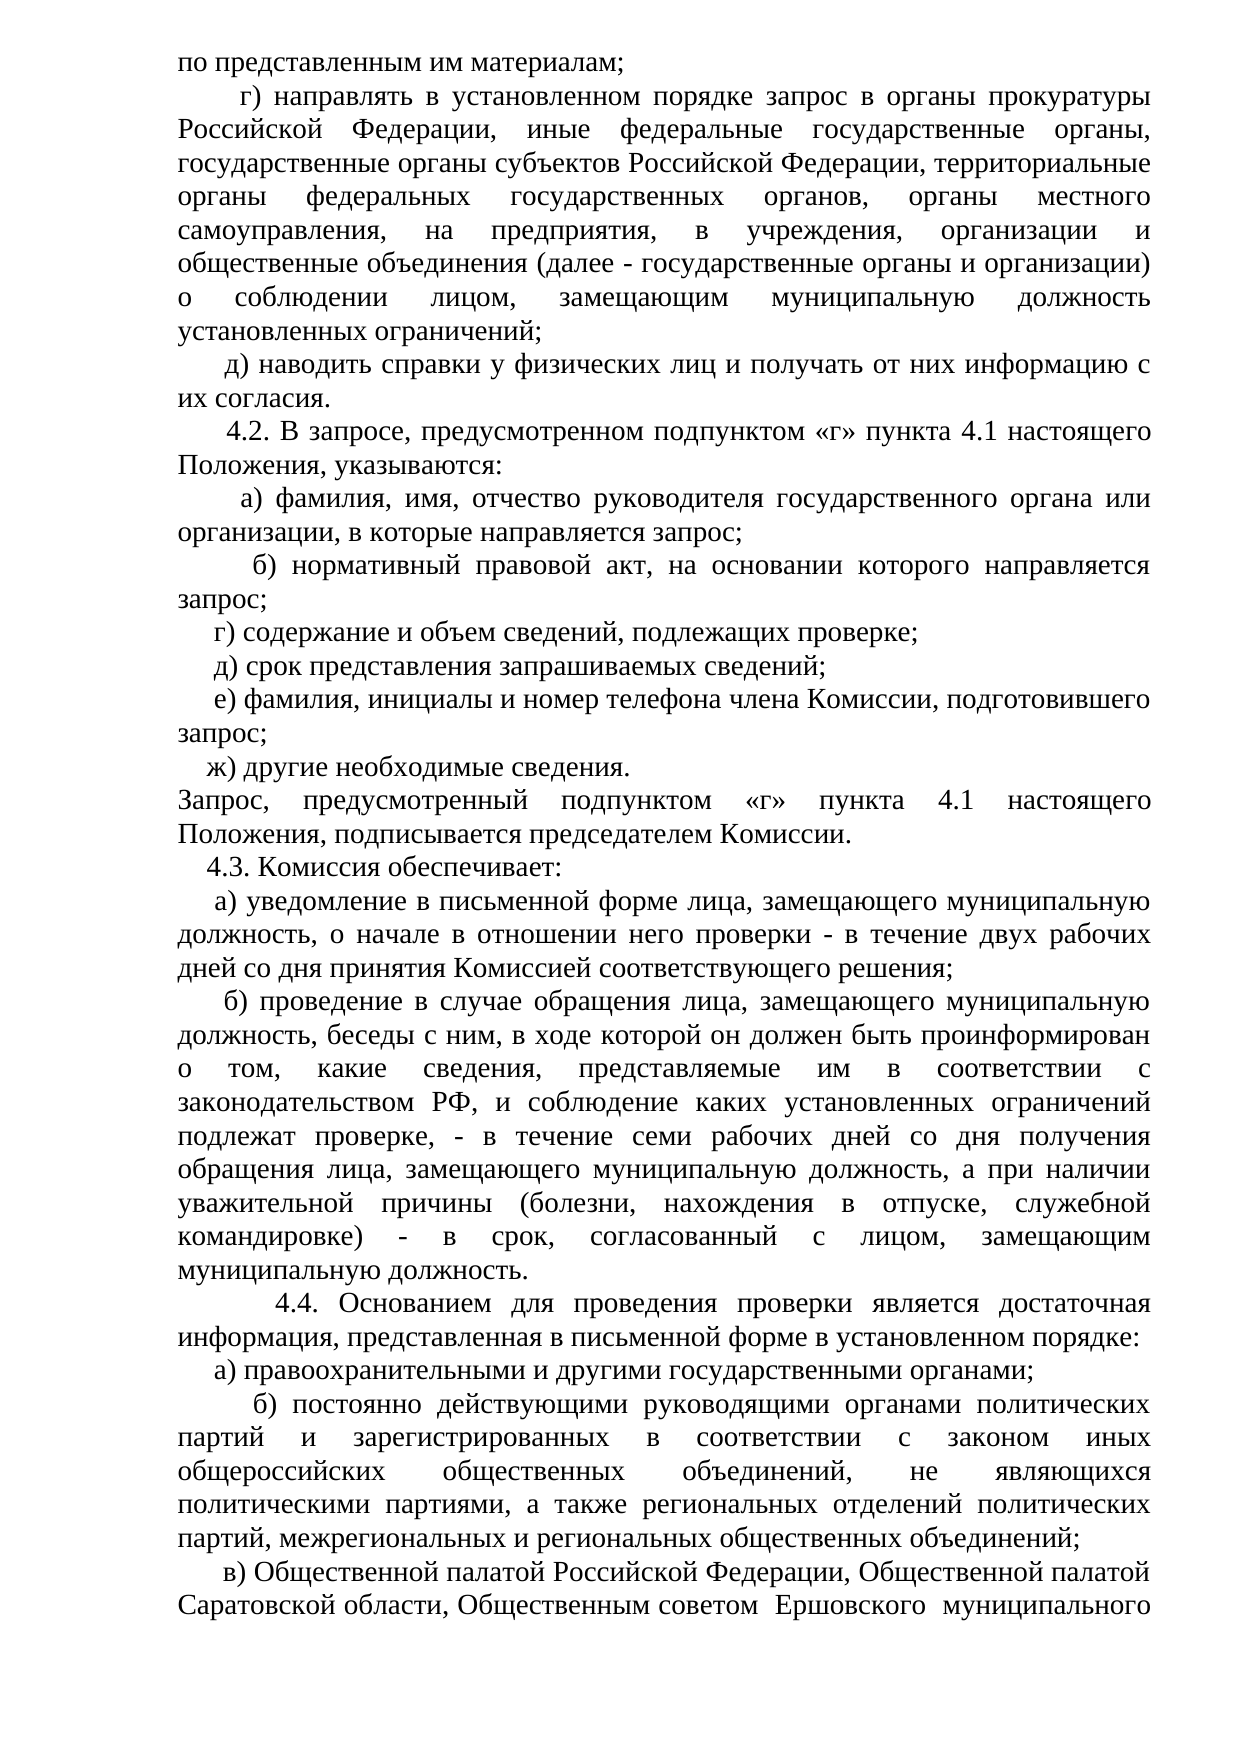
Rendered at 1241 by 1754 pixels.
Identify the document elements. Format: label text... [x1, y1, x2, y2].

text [177, 44, 1152, 78]
text а) уведомление в письменной форме лица, замещающего муниципальную должность, о начале в отношении него проверки - в течение двух рабочих дней со дня принятия Комиссией соответствующего решения; [177, 883, 1152, 983]
text Запрос, предусмотренный подпунктом «г» пункта 4.1 настоящего Положения, подписывается председателем Комиссии. [177, 782, 1152, 849]
text г) содержание и объем сведений, подлежащих проверке; [177, 614, 1152, 648]
text ж) другие необходимые сведения. [177, 749, 1152, 782]
text б) проведение в случае обращения лица, замещающего муниципальную должность, беседы с ним, в ходе которой он должен быть проинформирован о том, какие сведения, представляемые им в соответствии с законодательством РФ, и соблюдение каких установленных ограничений подлежат проверке, - в течение семи рабочих дней со дня получения обращения лица, замещающего муниципальную должность, а при наличии уважительной причины (болезни, нахождения в отпуске, служебной командировке) - в срок, согласованный с лицом, замещающим муниципальную должность. [177, 983, 1152, 1285]
text е) фамилия, инициалы и номер телефона члена Комиссии, подготовившего запрос; [177, 682, 1152, 749]
text 4.2. В запросе, предусмотренном подпунктом «г» пункта 4.1 настоящего Положения, указываются: [177, 413, 1152, 480]
text д) срок представления запрашиваемых сведений; [177, 648, 1152, 682]
text а) фамилия, имя, отчество руководителя государственного органа или организации, в которые направляется запрос; [177, 480, 1152, 547]
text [177, 1554, 1152, 1621]
text д) наводить справки у физических лиц и получать от них информацию с их согласия. [177, 346, 1152, 413]
text а) правоохранительными и другими государственными органами; [177, 1352, 1152, 1386]
text б) нормативный правовой акт, на основании которого направляется запрос; [177, 547, 1152, 614]
text 4.3. Комиссия обеспечивает: [177, 849, 1152, 883]
text б) постоянно действующими руководящими органами политических партий и зарегистрированных в соответствии с законом иных общероссийских общественных объединений, не являющихся политическими партиями, а также региональных отделений политических партий, межрегиональных и региональных общественных объединений; [177, 1386, 1152, 1554]
text 4.4. Основанием для проведения проверки является достаточная информация, представленная в письменной форме в установленном порядке: [177, 1285, 1152, 1352]
text г) направлять в установленном порядке запрос в органы прокуратуры Российской Федерации, иные федеральные государственные органы, государственные органы субъектов Российской Федерации, территориальные органы федеральных государственных органов, органы местного самоуправления, на предприятия, в учреждения, организации и общественные объединения (далее - государственные органы и организации) о соблюдении лицом, замещающим муниципальную должность установленных ограничений; [177, 78, 1152, 346]
